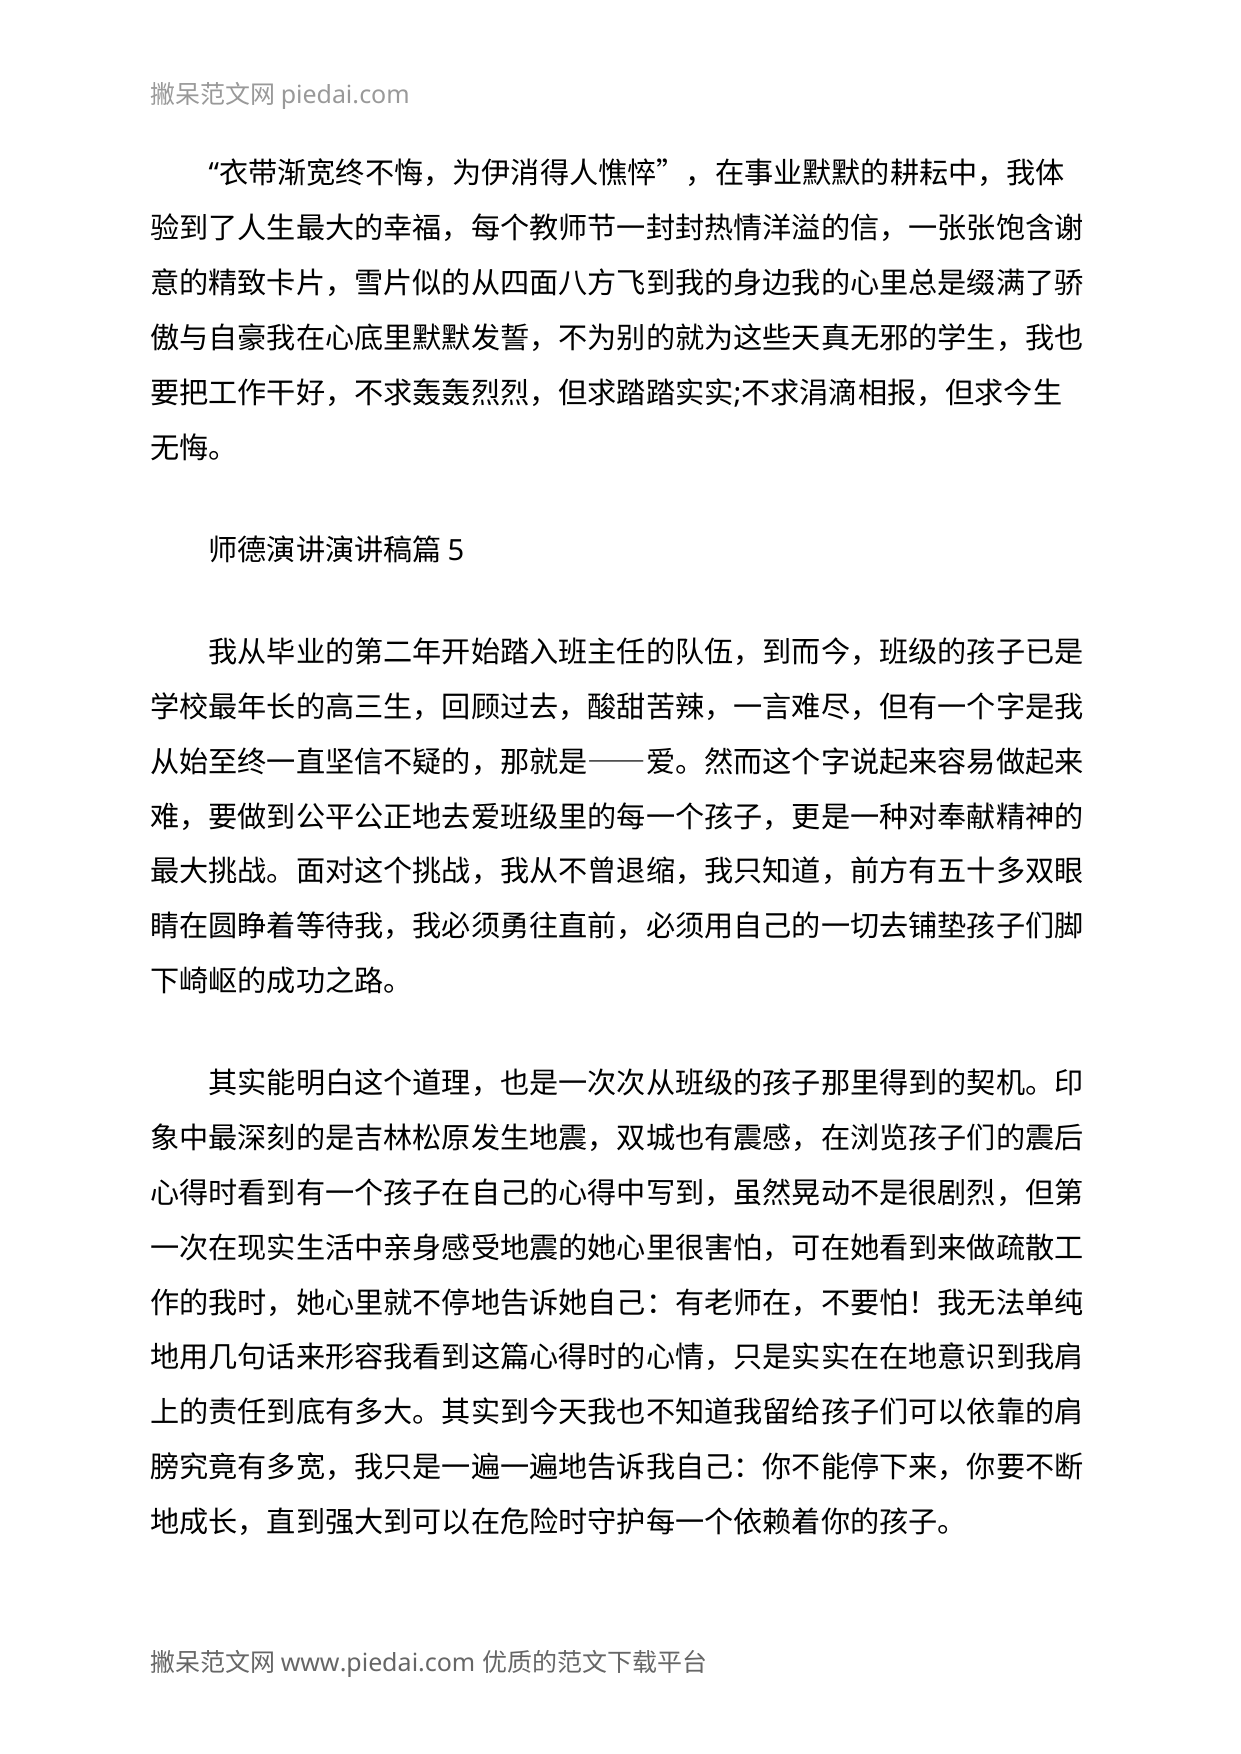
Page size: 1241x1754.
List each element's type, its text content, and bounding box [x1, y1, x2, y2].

text 其实能明白这个道理，也是一次次从班级的孩子那里得到的契机。印象中最深刻的是吉林松原发生地震，双城也有震感，在浏览孩子们的震后心得时看到有一个孩子在自己的心得中写到，虽然晃动不是很剧烈，但第一次在现实生活中亲身感受地震的她心里很害怕，可在她看到来做疏散工作的我时，她心里就不停地告诉她自己：有老师在，不要怕！我无法单纯地用几句话来形容我看到这篇心得时的心情，只是实实在在地意识到我肩上的责任到底有多大。其实到今天我也不知道我留给孩子们可以依靠的肩膀究竟有多宽，我只是一遍一遍地告诉我自己：你不能停下来，你要不断地成长，直到强大到可以在危险时守护每一个依赖着你的孩子。 [150, 1059, 1090, 1541]
text 师德演讲演讲稿篇5 [150, 526, 1090, 569]
text 我从毕业的第二年开始踏入班主任的队伍，到而今，班级的孩子已是学校最年长的高三生，回顾过去，酸甜苦辣，一言难尽，但有一个字是我从始至终一直坚信不疑的，那就是——爱。然而这个字说起来容易做起来难，要做到公平公正地去爱班级里的每一个孩子，更是一种对奉献精神的最大挑战。面对这个挑战，我从不曾退缩，我只知道，前方有五十多双眼睛在圆睁着等待我，我必须勇往直前，必须用自己的一切去铺垫孩子们脚下崎岖的成功之路。 [150, 628, 1090, 1000]
text “衣带渐宽终不悔，为伊消得人憔悴”，在事业默默的耕耘中，我体验到了人生最大的幸福，每个教师节一封封热情洋溢的信，一张张饱含谢意的精致卡片，雪片似的从四面八方飞到我的身边我的心里总是缀满了骄傲与自豪我在心底里默默发誓，不为别的就为这些天真无邪的学生，我也要把工作干好，不求轰轰烈烈，但求踏踏实实;不求涓滴相报，但求今生无悔。 [150, 150, 1090, 467]
